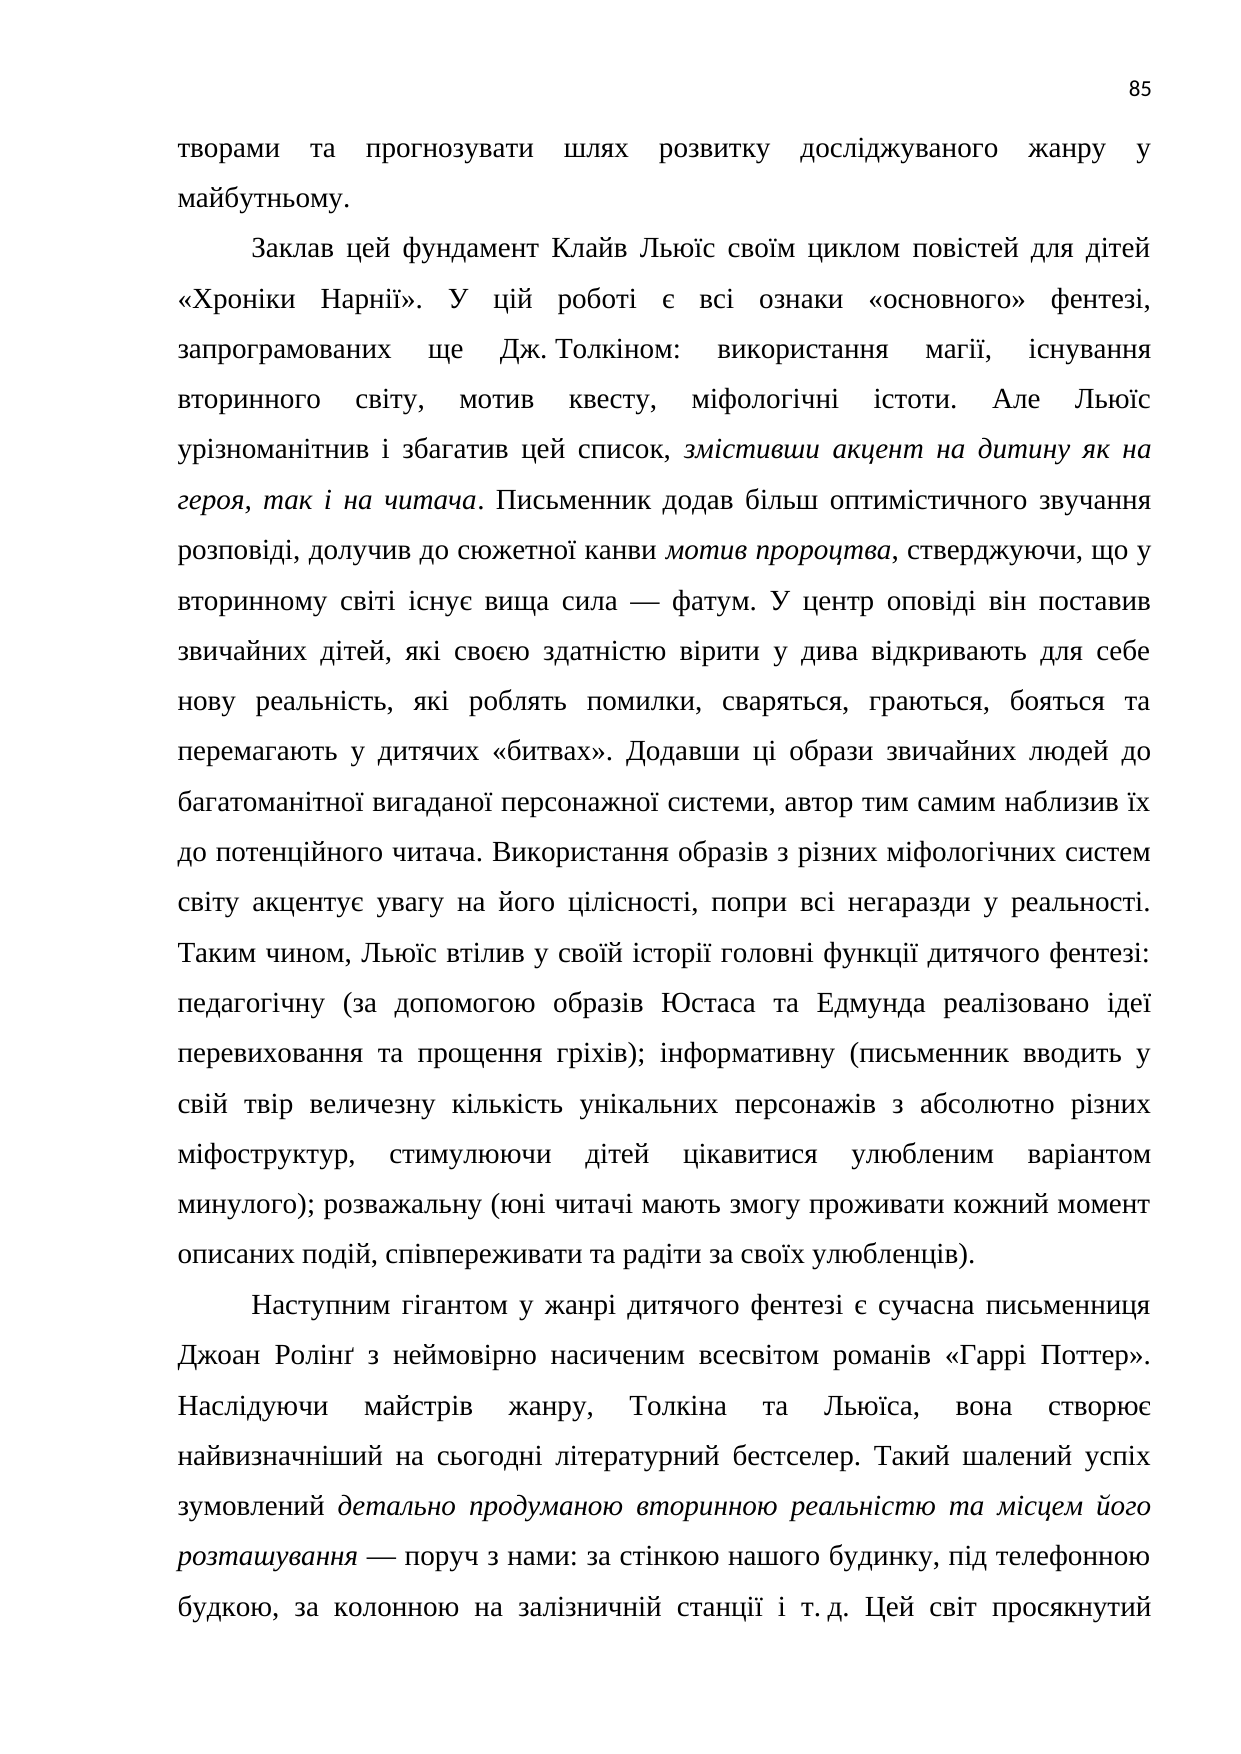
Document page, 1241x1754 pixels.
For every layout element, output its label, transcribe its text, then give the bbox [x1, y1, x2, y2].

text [177, 130, 1152, 214]
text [177, 1287, 1152, 1622]
text Заклав цей фундамент Клайв Льюїс своїм циклом повістей для дітей «Хроніки Нарнії». У цій роботі є всі ознаки «основного» фентезі, запрограмованих ще Дж. Толкіном: використання магії, існування вторинного світу, мотив квесту, міфологічні істоти. Але Льюїс урізноманітнив і збагатив цей список, змістивши акцент на дитину як на героя, так і на читача. Письменник додав більш оптимістичного звучання розповіді, долучив до сюжетної канви мотив пророцтва, стверджуючи, що у вторинному світі існує вища сила — фатум. У центр оповіді він поставив звичайних дітей, які своєю здатністю вірити у дива відкривають для себе нову реальність, які роблять помилки, сваряться, граються, бояться та перемагають у дитячих «битвах». Додавши ці образи звичайних людей до багатоманітної вигаданої персонажної системи, автор тим самим наблизив їх до потенційного читача. Використання образів з різних міфологічних систем світу акцентує увагу на його цілісності, попри всі негаразди у реальності. Таким чином, Льюїс втілив у своїй історії головні функції дитячого фентезі: педагогічну (за допомогою образів Юстаса та Едмунда реалізовано ідеї перевиховання та прощення гріхів); інформативну (письменник вводить у свій твір величезну кількість унікальних персонажів з абсолютно різних міфоструктур, стимулюючи дітей цікавитися улюбленим варіантом минулого); розважальну (юні читачі мають змогу проживати кожний момент описаних подій, співпереживати та радіти за своїх улюбленців). [177, 230, 1152, 1270]
